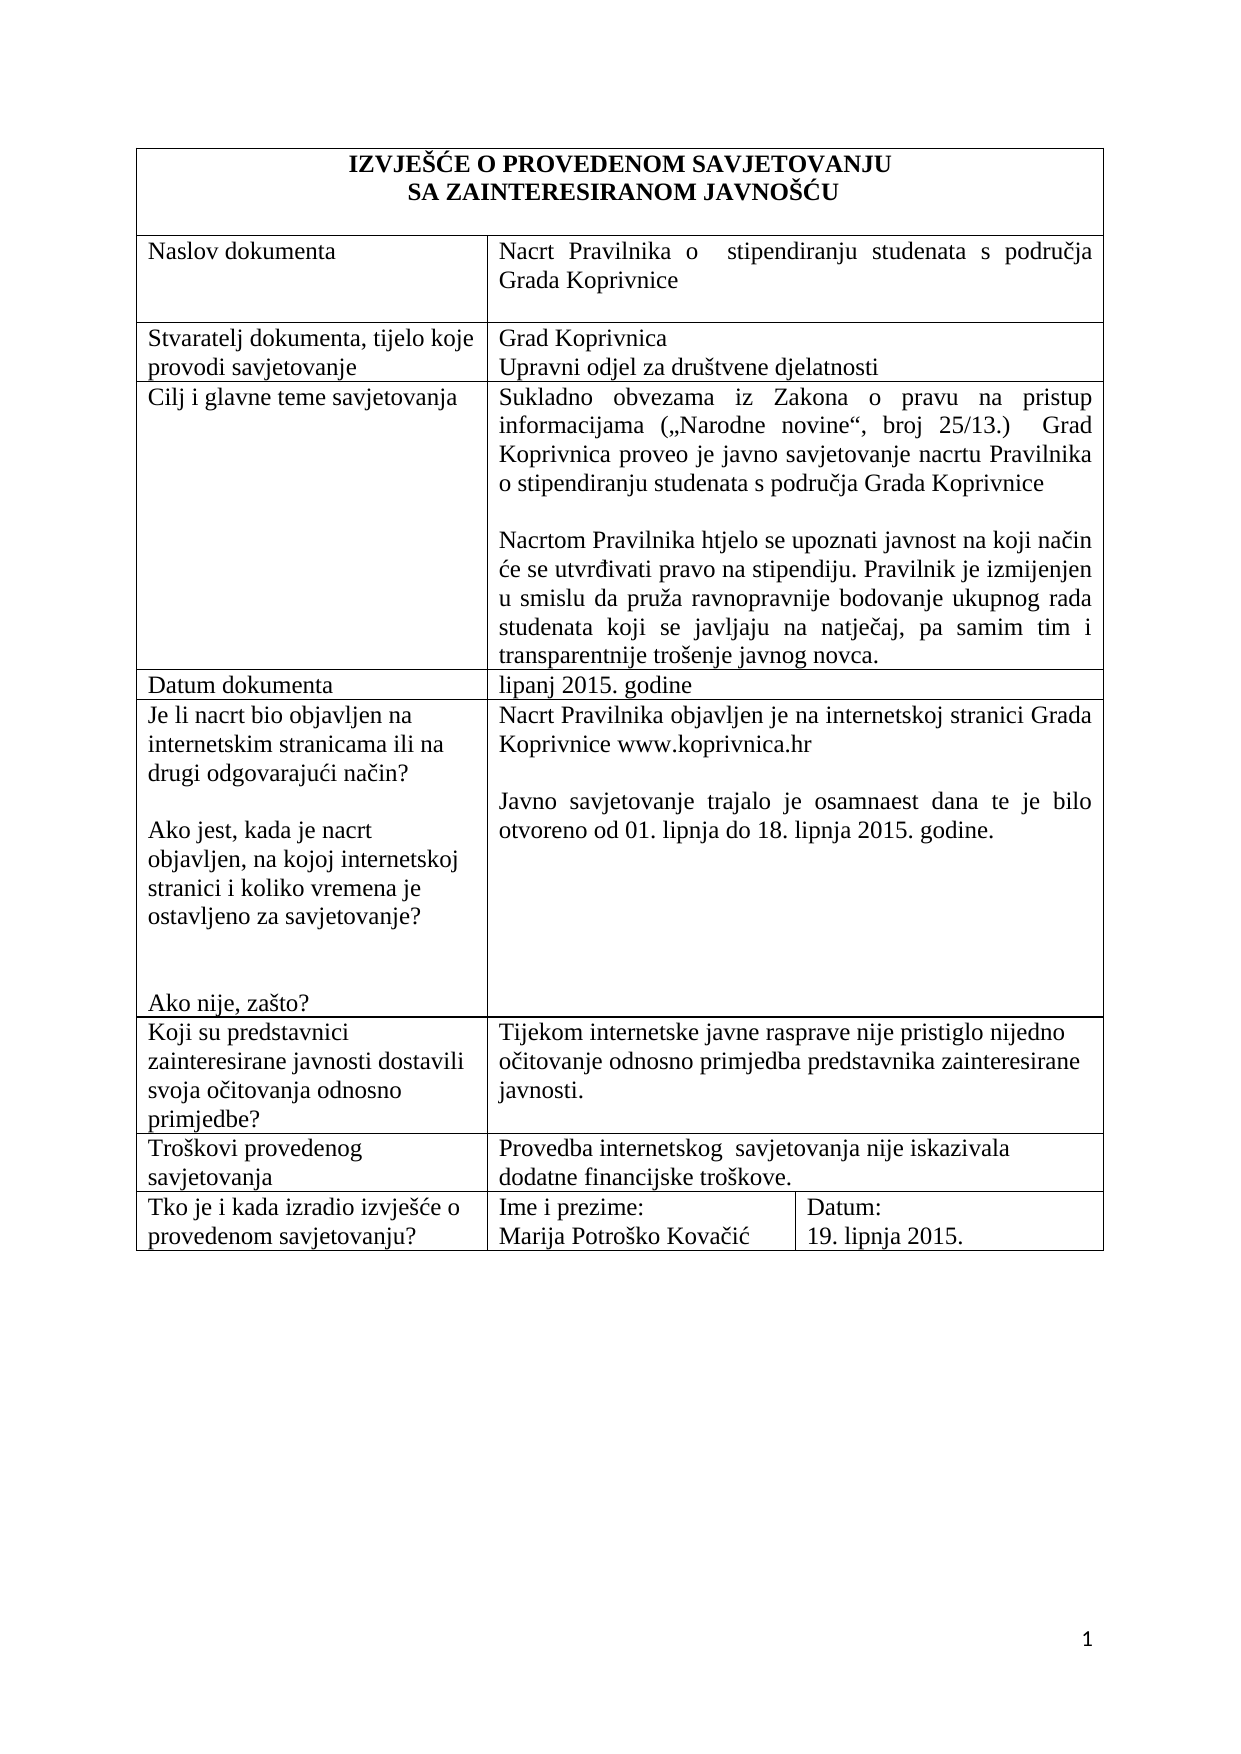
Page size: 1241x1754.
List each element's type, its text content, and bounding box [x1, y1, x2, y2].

table_header IZVJEŠĆE O PROVEDENOM SAVJETOVANJU SA ZAINTERESIRANOM JAVNOŠĆU [137, 149, 1103, 235]
table_cell Cilj i glavne teme savjetovanja [137, 382, 487, 669]
table_cell Tijekom internetske javne rasprave nije pristiglo nijedno očitovanje odnosno primjedba predstavnika zainteresirane javnosti. [488, 1018, 1103, 1132]
table_cell Ime i prezime: Marija Potroško Kovačić [488, 1192, 795, 1249]
table_cell Stvaratelj dokumenta, tijelo koje provodi savjetovanje [137, 323, 487, 381]
table_cell Nacrt Pravilnika objavljen je na internetskoj stranici Grada Koprivnice www.koprivnica.hr Javno savjetovanje trajalo je osamnaest dana te je bilo otvoreno od 01. lipnja do 18. lipnja 2015. godine. [488, 700, 1103, 1016]
table_cell Sukladno obvezama iz Zakona o pravu na pristup informacijama („Narodne novine“, broj 25/13.) Grad Koprivnica proveo je javno savjetovanje nacrtu Pravilnika o stipendiranju studenata s područja Grada Koprivnice Nacrtom Pravilnika htjelo se upoznati javnost na koji način će se utvrđivati pravo na stipendiju. Pravilnik je izmijenjen u smislu da pruža ravnopravnije bodovanje ukupnog rada studenata koji se javljaju na natječaj, pa samim tim i transparentnije trošenje javnog novca. [488, 382, 1103, 669]
table_cell Troškovi provedenog savjetovanja [137, 1134, 487, 1191]
table_cell Tko je i kada izradio izvješće o provedenom savjetovanju? [137, 1192, 487, 1249]
table_cell Datum: 19. lipnja 2015. [796, 1192, 1103, 1249]
table_cell Je li nacrt bio objavljen na internetskim stranicama ili na drugi odgovarajući način? Ako jest, kada je nacrt objavljen, na kojoj internetskoj stranici i koliko vremena je ostavljeno za savjetovanje? Ako nije, zašto? [137, 700, 487, 1016]
table_cell lipanj 2015. godine [488, 670, 1103, 699]
table_cell Naslov dokumenta [137, 236, 487, 322]
table_cell Grad Koprivnica Upravni odjel za društvene djelatnosti [488, 323, 1103, 381]
table_cell Nacrt Pravilnika o stipendiranju studenata s područja Grada Koprivnice [488, 236, 1103, 322]
table_cell Koji su predstavnici zainteresirane javnosti dostavili svoja očitovanja odnosno primjedbe? [137, 1018, 487, 1132]
table_cell Provedba internetskog savjetovanja nije iskazivala dodatne financijske troškove. [488, 1134, 1103, 1191]
table_cell Datum dokumenta [137, 670, 487, 699]
